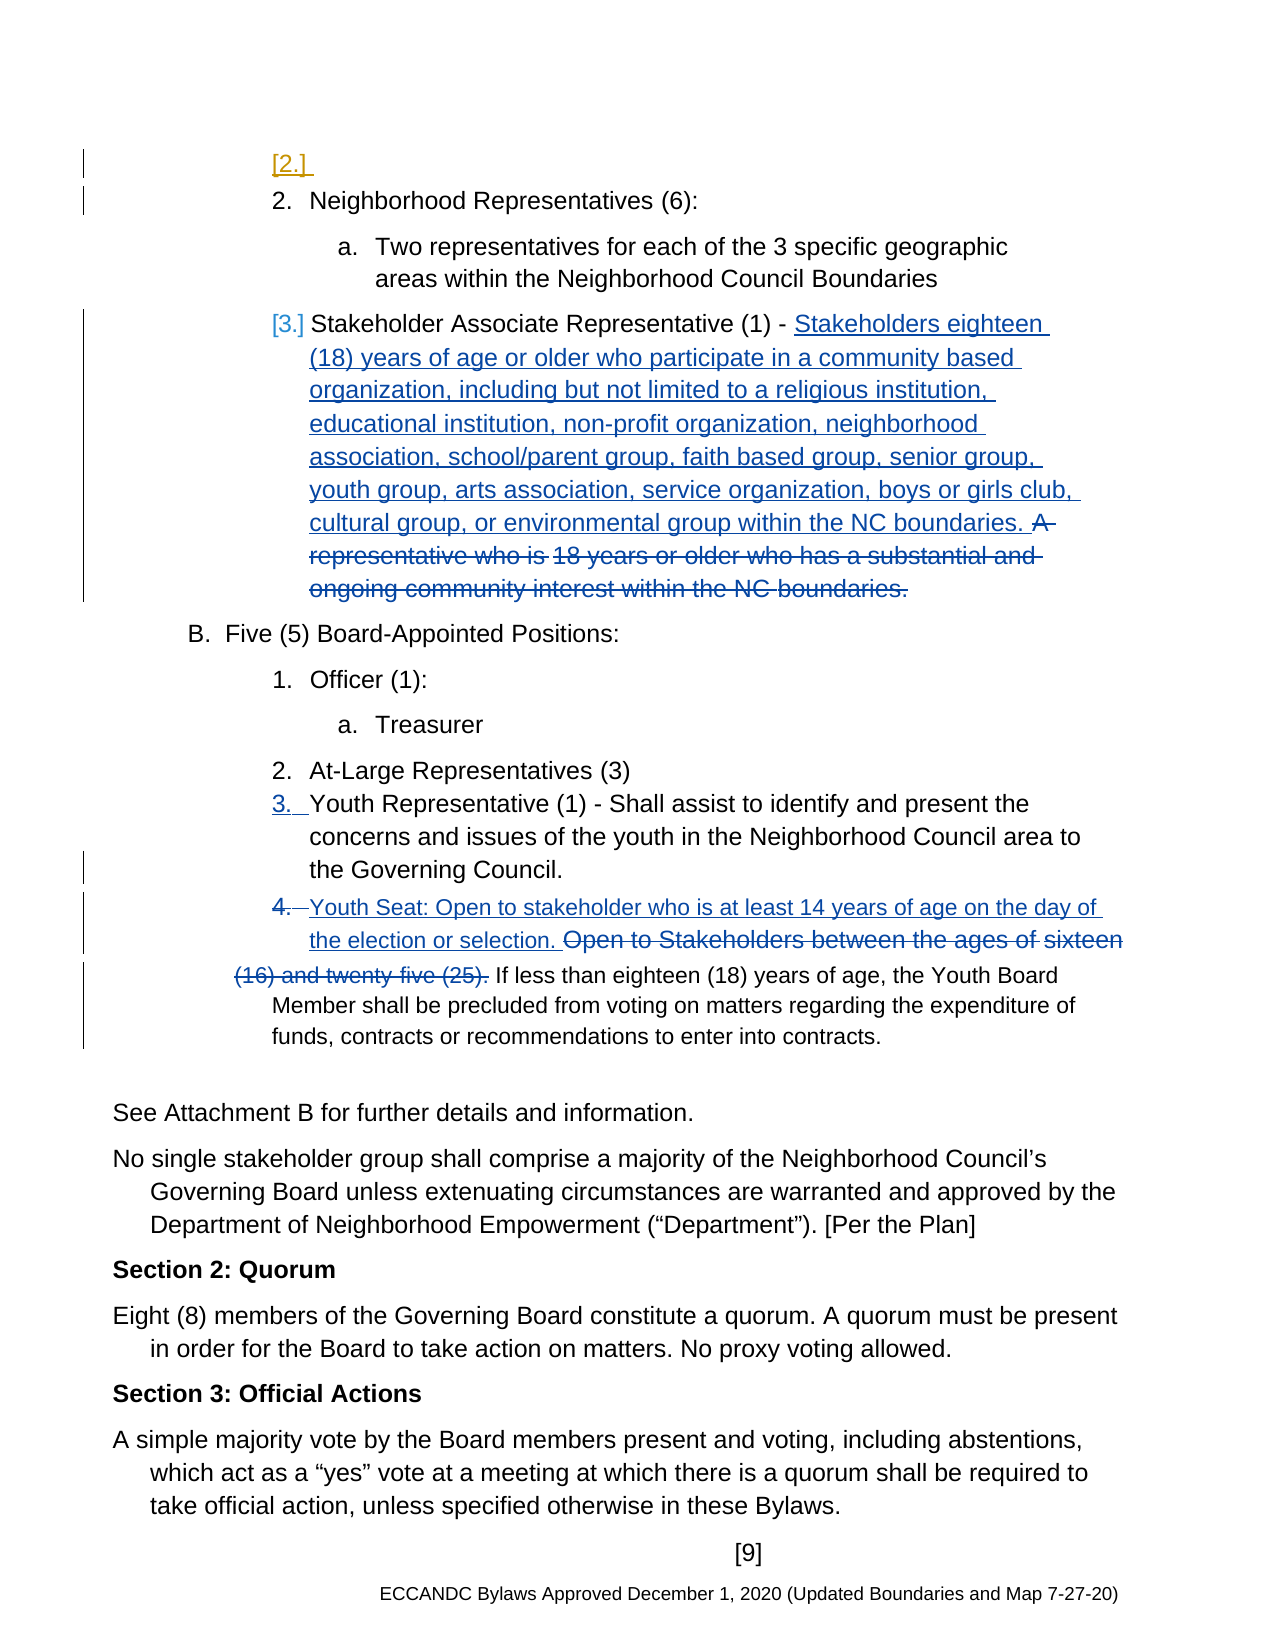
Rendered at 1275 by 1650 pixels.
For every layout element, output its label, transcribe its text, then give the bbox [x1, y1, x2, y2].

list Treasurer [337, 710, 1208, 739]
text See Attachment B for further details and information. [112, 1098, 1208, 1126]
list Officer (1): [272, 664, 1208, 693]
list At-Large Representatives (3) [272, 756, 1208, 784]
subtitle Section 2: Quorum [112, 1254, 1208, 1283]
list Youth Representative (1) - Shall assist to identify and present the concerns and issues of the youth in the Neighborhood Council area to the Governing Council. [272, 789, 1124, 883]
list Five (5) Board-Appointed Positions: [187, 619, 1208, 648]
text No single stakeholder group shall comprise a majority of the Neighborhood Council’s Governing Board unless extenuating circumstances are warranted and approved by the Department of Neighborhood Empowerment (“Department”). [Per the Plan] [112, 1144, 1139, 1239]
subtitle Section 3: Official Actions [112, 1379, 1208, 1407]
text A simple majority vote by the Board members present and voting, including abstentions, which act as a “yes” vote at a meeting at which there is a quorum shall be required to take official action, unless specified otherwise in these Bylaws. [112, 1425, 1127, 1520]
text Eight (8) members of the Governing Board constitute a quorum. A quorum must be present in order for the Board to take action on matters. No proxy voting allowed. [112, 1301, 1139, 1363]
list Stakeholder Associate Representative (1) - [272, 309, 1087, 602]
list If less than eighteen (18) years of age, the Youth Board Member shall be precluded from voting on matters regarding the expenditure of funds, contracts or recommendations to enter into contracts. [234, 962, 1124, 1049]
list Two representatives for each of the 3 specific geographic areas within the Neighborhood Council Boundaries [337, 231, 1078, 293]
list Neighborhood Representatives (6): [272, 186, 1208, 215]
